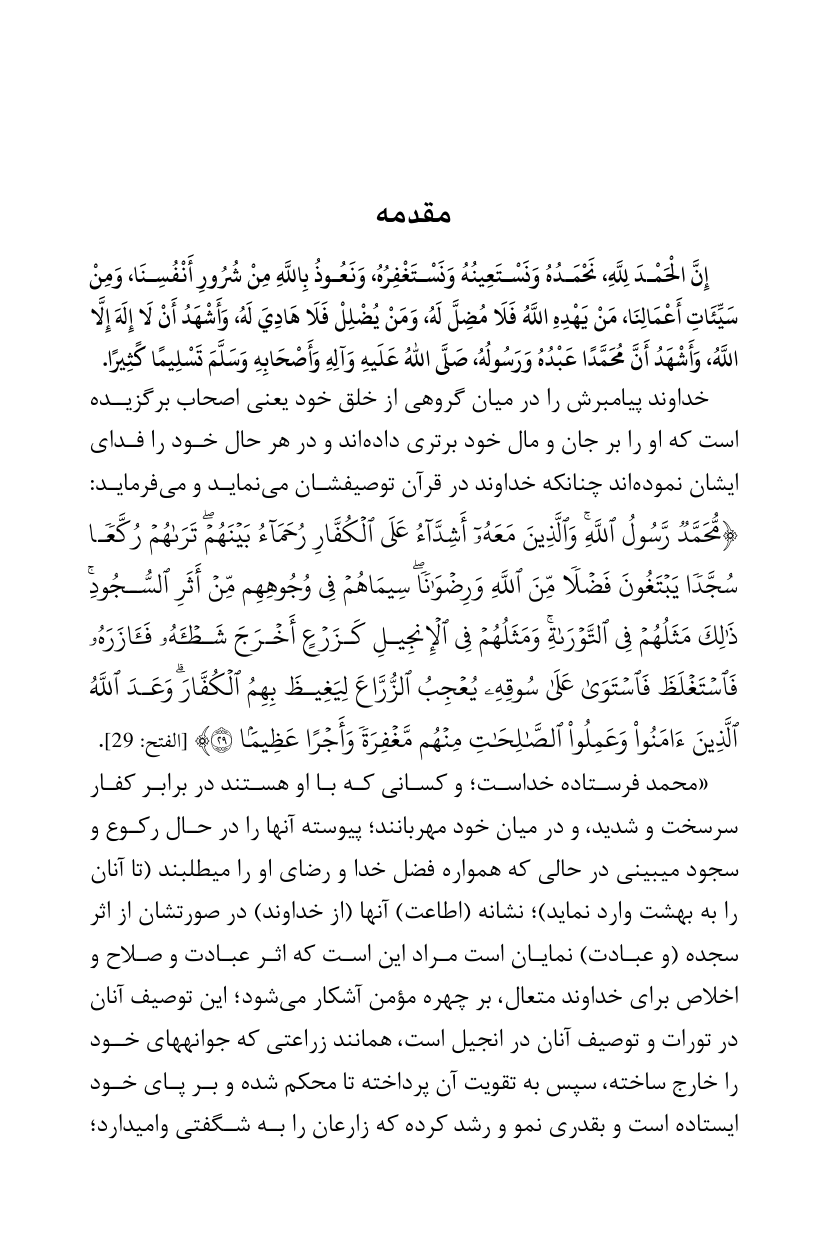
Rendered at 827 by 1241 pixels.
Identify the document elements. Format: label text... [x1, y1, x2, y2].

text خداوند پیامبرش را در میان گروهی از خلق خود یعنی اصحاب برگزیده است که او را بر جان و مال خود برتری داده‌اند و در هر حال خود را فدای ایشان نموده‌اند چنانکه خداوند در قرآن توصیفشان می‌‌نماید و می‌‌فرماید: ﴿مُّحَمَّدٞ رَّسُولُ ٱللَّهِۚ وَٱلَّذِينَ مَعَهُۥٓ أَشِدَّآءُ عَلَى ٱلۡكُفَّارِ رُحَمَآءُ بَيۡنَهُمۡۖ تَرَىٰهُمۡ رُكَّعٗا سُجَّدٗا يَبۡتَغُونَ فَضۡلٗا مِّنَ ٱللَّهِ وَرِضۡوَٰنٗاۖ سِيمَاهُمۡ فِي وُجُوهِهِم مِّنۡ أَثَرِ ٱلسُّجُودِۚ ذَٰلِكَ مَثَلُهُمۡ فِي ٱلتَّوۡرَىٰةِۚ وَمَثَلُهُمۡ فِي ٱلۡإِنجِيلِ كَزَرۡعٍ أَخۡرَجَ شَطۡ‍َٔهُۥ فَ‍َٔازَرَهُۥ فَٱسۡتَغۡلَظَ فَٱسۡتَوَىٰ عَلَىٰ سُوقِهِۦ يُعۡجِبُ ٱلزُّرَّاعَ لِيَغِيظَ بِهِمُ ٱلۡكُفَّارَۗ وَعَدَ ٱللَّهُ ٱلَّذِينَ ءَامَنُواْ وَعَمِلُواْ ٱلصَّٰلِحَٰتِ مِنۡهُم مَّغۡفِرَةٗ وَأَجۡرًا عَظِيمَۢا ٢٩﴾ [الفتح: 29]. [89, 380, 738, 766]
text مقدمه [89, 186, 738, 243]
text إِنَّ الْحَمْدَ لِلَّهِ، نَحْمَدُهُ وَنَسْتَعِينُهُ وَنَسْتَغْفِرُهُ، وَنَعُوذُ بِاللَّهِ مِنْ شُرُورِ أَنْفُسِنَا، وَمِنْ سَيِّئَاتِ أَعْمَالِنَا، مَنْ يَهْدِهِ اللَّهُ فَلَا مُضِلَّ لَهُ، وَمَنْ يُضْلِلْ فَلَا هَادِيَ لَهُ، وَأَشْهَدُ أَنْ لَا إِلَهَ إِلَّا اللَّهُ، وَأَشْهَدُ أَنَّ مُحَمَّدًا عَبْدُهُ وَرَسُولُهُ، صَلَّی اللهُ عَلَیهِ وَآلِهِ وَأَصْحَابِهِ وَسَلَّمَ تَسْلِیمًا کًثِیرًا. [89, 254, 738, 380]
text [89, 766, 738, 1149]
